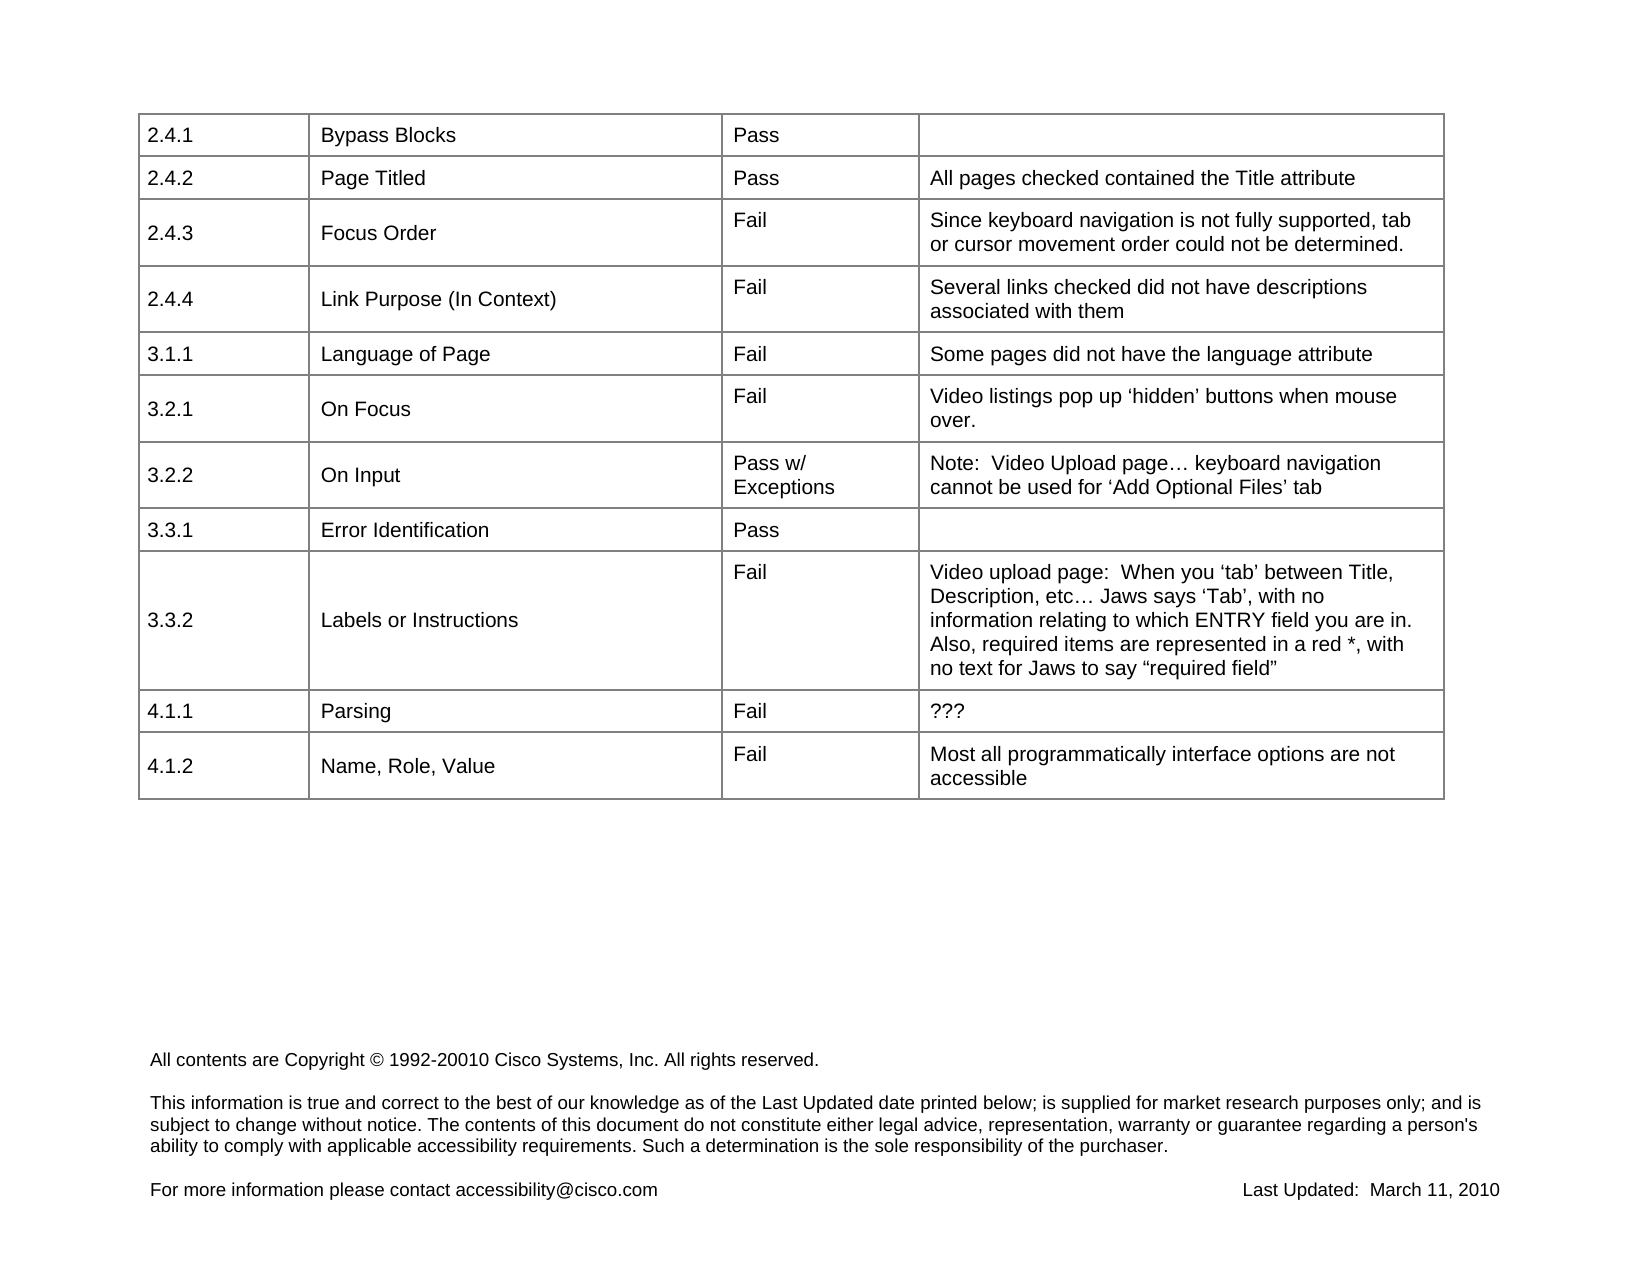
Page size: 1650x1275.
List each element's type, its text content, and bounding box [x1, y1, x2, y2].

table_cell On Input [310, 443, 721, 507]
table_cell Error Identification [310, 509, 721, 550]
table_cell ??? [920, 691, 1443, 731]
table_cell Pass w/ Exceptions [723, 443, 918, 507]
table_cell Video listings pop up ‘hidden’ buttons when mouse over. [920, 376, 1443, 441]
table_cell Fail [723, 552, 918, 688]
table_cell Labels or Instructions [310, 552, 721, 688]
table_cell 2.4.2 [140, 157, 308, 198]
table_cell Several links checked did not have descriptions associated with them [920, 267, 1443, 331]
table_cell Bypass Blocks [310, 115, 721, 155]
table_cell 2.4.1 [140, 115, 308, 155]
table_cell Some pages did not have the language attribute [920, 333, 1443, 374]
table_cell Fail [723, 333, 918, 374]
table_cell Fail [723, 376, 918, 441]
table_cell 4.1.2 [140, 733, 308, 798]
table_cell [920, 115, 1443, 155]
table_cell 2.4.3 [140, 200, 308, 264]
table_cell Language of Page [310, 333, 721, 374]
table_cell Pass [723, 509, 918, 550]
table_cell Focus Order [310, 200, 721, 264]
table_cell 3.2.2 [140, 443, 308, 507]
table_cell 4.1.1 [140, 691, 308, 731]
table_cell [920, 509, 1443, 550]
table_cell 2.4.4 [140, 267, 308, 331]
table_cell Since keyboard navigation is not fully supported, tab or cursor movement order could not be determined. [920, 200, 1443, 264]
table_cell Note: Video Upload page… keyboard navigation cannot be used for ‘Add Optional Files’ tab [920, 443, 1443, 507]
table_cell Pass [723, 115, 918, 155]
table_cell 3.3.1 [140, 509, 308, 550]
table_cell Fail [723, 267, 918, 331]
table_cell Name, Role, Value [310, 733, 721, 798]
table_cell 3.2.1 [140, 376, 308, 441]
table_cell Fail [723, 691, 918, 731]
table_cell Page Titled [310, 157, 721, 198]
table_cell Fail [723, 200, 918, 264]
table_cell Fail [723, 733, 918, 798]
table_cell 3.1.1 [140, 333, 308, 374]
table_cell All pages checked contained the Title attribute [920, 157, 1443, 198]
table_cell Parsing [310, 691, 721, 731]
table_cell Most all programmatically interface options are not accessible [920, 733, 1443, 798]
table_cell 3.3.2 [140, 552, 308, 688]
table_cell On Focus [310, 376, 721, 441]
table_cell Video upload page: When you ‘tab’ between Title, Description, etc… Jaws says ‘Tab’, with no information relating to which ENTRY field you are in. Also, required items are represented in a red *, with no text for Jaws to say “required field” [920, 552, 1443, 688]
table_cell Pass [723, 157, 918, 198]
table_cell Link Purpose (In Context) [310, 267, 721, 331]
